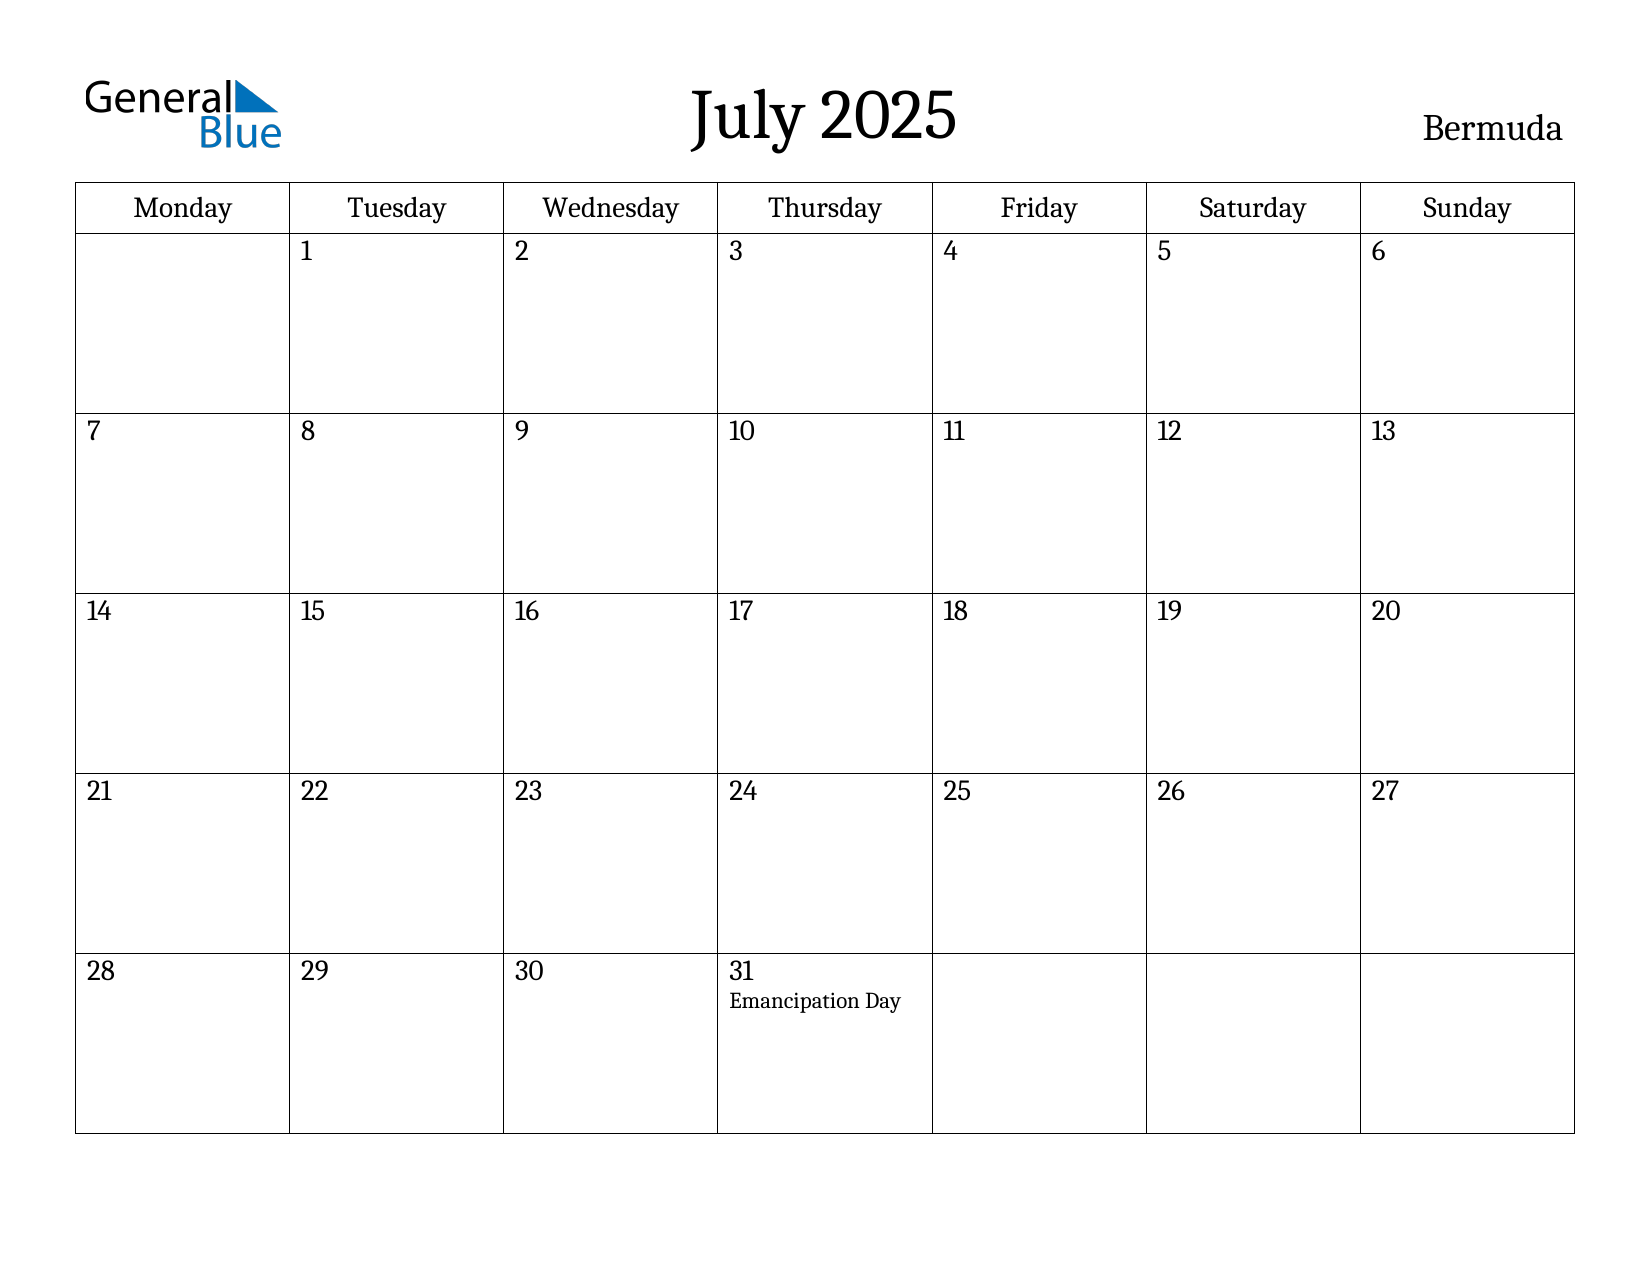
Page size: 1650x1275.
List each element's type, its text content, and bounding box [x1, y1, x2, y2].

table_cell [504, 808, 717, 953]
table_cell [504, 627, 717, 773]
table_cell 19 [1147, 594, 1360, 627]
table_cell [933, 954, 1146, 987]
table_cell [718, 808, 932, 953]
table_cell 14 [76, 594, 289, 627]
table_cell [1147, 954, 1360, 987]
table_cell [290, 988, 503, 1133]
table_cell 4 [933, 234, 1146, 267]
table_cell [718, 627, 932, 773]
table_cell [290, 808, 503, 953]
table_cell 3 [718, 234, 932, 267]
table_cell [290, 448, 503, 593]
table_cell 15 [290, 594, 503, 627]
table_cell Monday [76, 183, 289, 233]
table_cell [1147, 988, 1360, 1133]
table_cell [1361, 808, 1574, 953]
table_header [76, 75, 503, 182]
table_cell [933, 988, 1146, 1133]
table_cell 29 [290, 954, 503, 987]
table_cell 16 [504, 594, 717, 627]
table_cell 9 [504, 414, 717, 447]
table_cell 17 [718, 594, 932, 627]
table_cell [76, 988, 289, 1133]
table_cell [504, 448, 717, 593]
table_cell [290, 267, 503, 413]
table_cell [1361, 627, 1574, 773]
table_cell 24 [718, 774, 932, 807]
table_header Bermuda [1146, 75, 1574, 182]
table_cell 26 [1147, 774, 1360, 807]
table_cell 1 [290, 234, 503, 267]
table_cell [1361, 954, 1574, 987]
table_cell Sunday [1361, 183, 1574, 233]
table_cell [1147, 627, 1360, 773]
table_cell [1361, 448, 1574, 593]
table_cell 2 [504, 234, 717, 267]
table_cell 6 [1361, 234, 1574, 267]
table_cell [76, 448, 289, 593]
table_cell [76, 627, 289, 773]
table_cell 20 [1361, 594, 1574, 627]
table_cell 8 [290, 414, 503, 447]
table_cell 31 [718, 954, 932, 987]
table_cell 7 [76, 414, 289, 447]
table_cell [76, 808, 289, 953]
table_cell 12 [1147, 414, 1360, 447]
table_cell 10 [718, 414, 932, 447]
table_cell 13 [1361, 414, 1574, 447]
table_cell [290, 627, 503, 773]
table_cell [1147, 267, 1360, 413]
table_cell Emancipation Day [718, 988, 932, 1133]
table_cell [76, 234, 289, 267]
table_cell Thursday [718, 183, 932, 233]
table_cell [1147, 808, 1360, 953]
table_cell 18 [933, 594, 1146, 627]
table_cell 11 [933, 414, 1146, 447]
table_cell [1361, 988, 1574, 1133]
table_cell [718, 267, 932, 413]
table_cell [1147, 448, 1360, 593]
table_cell 21 [76, 774, 289, 807]
table_cell 22 [290, 774, 503, 807]
table_cell 25 [933, 774, 1146, 807]
table_cell [504, 988, 717, 1133]
table_cell 28 [76, 954, 289, 987]
table_cell [76, 267, 289, 413]
table_cell 27 [1361, 774, 1574, 807]
table_cell [504, 267, 717, 413]
table_cell Friday [933, 183, 1146, 233]
table_cell Saturday [1147, 183, 1360, 233]
table_cell 5 [1147, 234, 1360, 267]
picture [86, 80, 281, 148]
table_cell [933, 627, 1146, 773]
table_cell [1361, 267, 1574, 413]
table_cell [933, 448, 1146, 593]
table_cell [933, 267, 1146, 413]
table_cell 23 [504, 774, 717, 807]
table_cell Tuesday [290, 183, 503, 233]
table_cell 30 [504, 954, 717, 987]
table_header July 2025 [504, 75, 1146, 182]
table_cell Wednesday [504, 183, 717, 233]
table_cell [718, 448, 932, 593]
table_cell [933, 808, 1146, 953]
